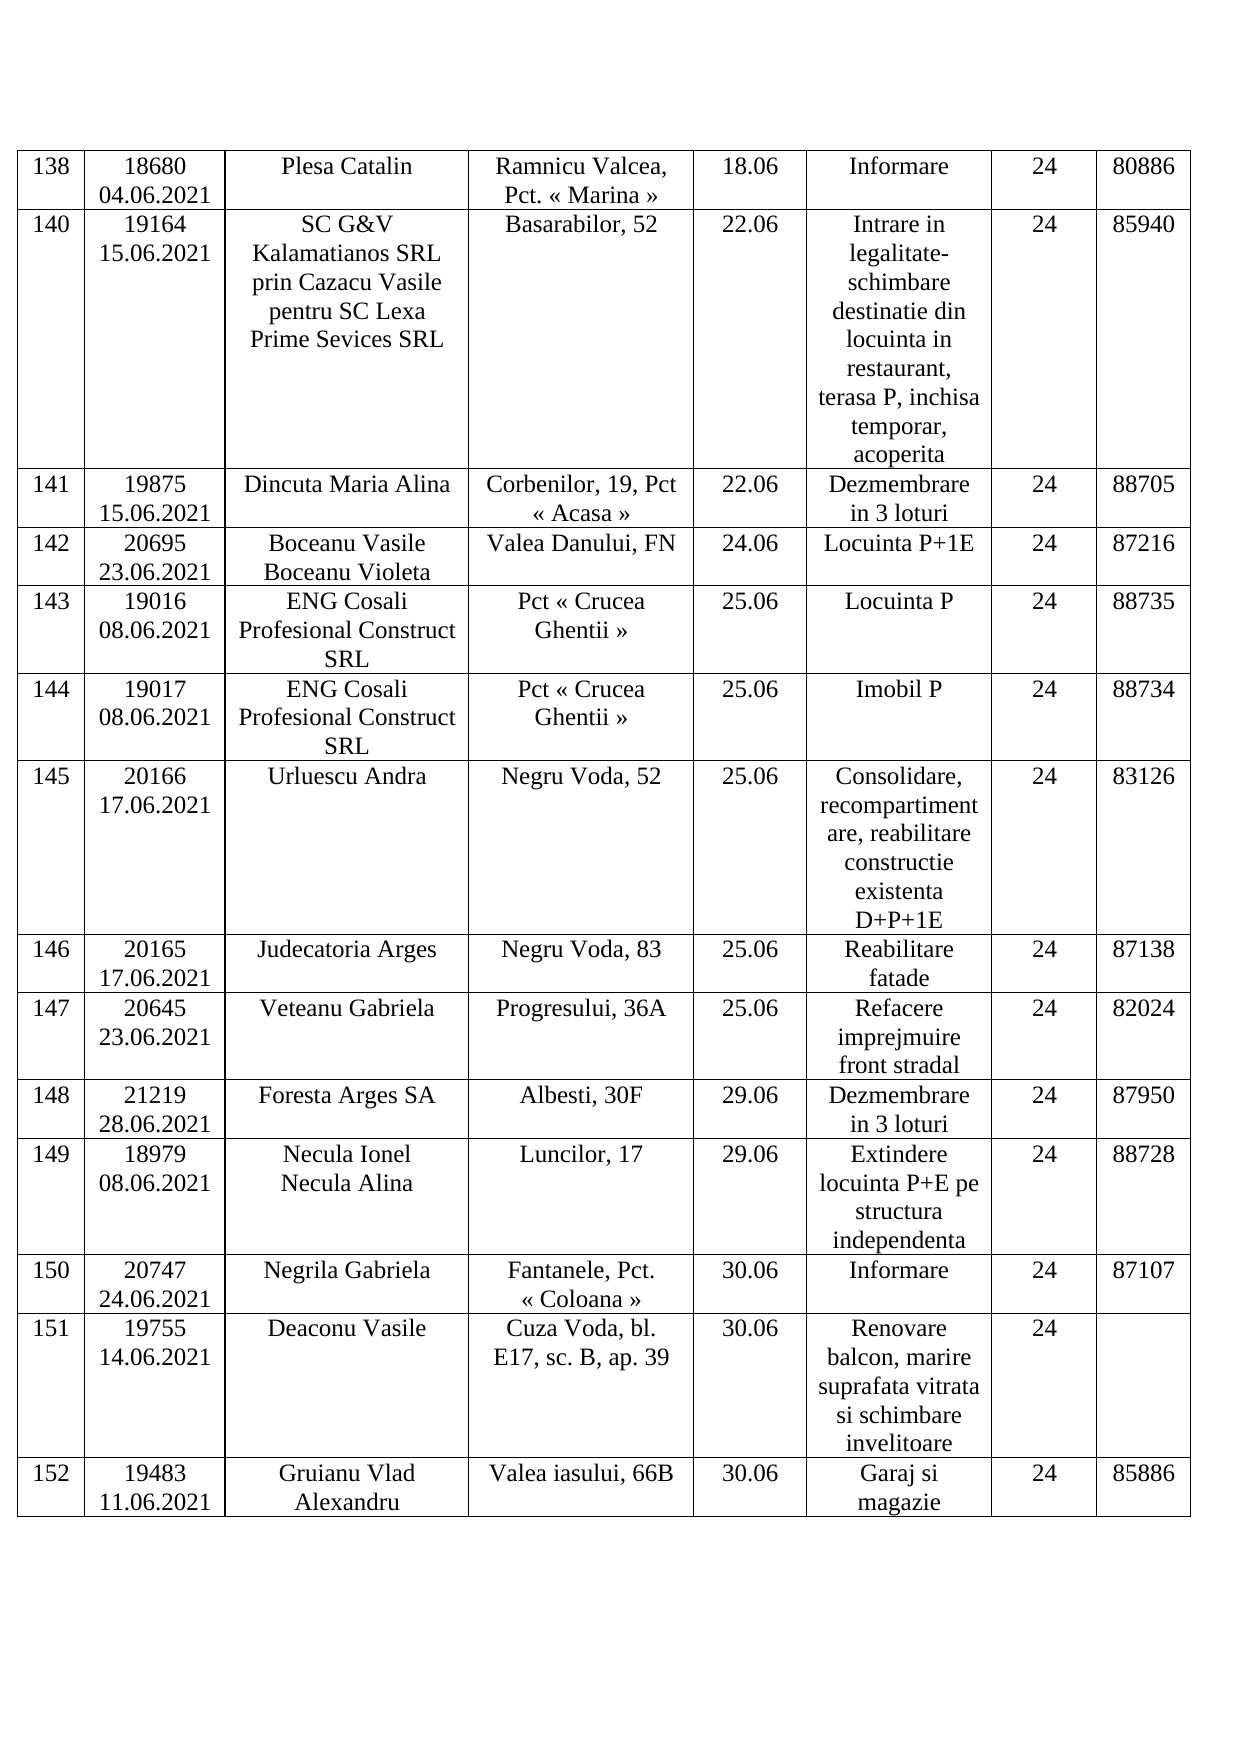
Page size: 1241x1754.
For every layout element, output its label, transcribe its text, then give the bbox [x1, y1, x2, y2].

table_cell Extindere locuinta P+E pe structura independenta [807, 1139, 991, 1254]
table_cell 24 [992, 1458, 1096, 1516]
table_cell 29.06 [694, 1139, 806, 1254]
table_cell Foresta Arges SA [226, 1080, 468, 1138]
table_cell 85940 [1097, 210, 1190, 468]
table_cell Informare [807, 151, 991, 208]
table_cell 143 [18, 586, 84, 673]
table_cell 29.06 [694, 1080, 806, 1138]
table_cell 88705 [1097, 469, 1190, 527]
table_cell Locuinta P [807, 586, 991, 673]
table_cell 25.06 [694, 674, 806, 760]
table_cell Refacere imprejmuire front stradal [807, 993, 991, 1079]
table_cell Necula Ionel Necula Alina [226, 1139, 468, 1254]
table_cell 24 [992, 469, 1096, 527]
table_cell Basarabilor, 52 [469, 210, 693, 468]
table_cell 24 [992, 674, 1096, 760]
table_cell Progresului, 36A [469, 993, 693, 1079]
table_cell 20747 24.06.2021 [85, 1255, 224, 1312]
table_cell 24.06 [694, 528, 806, 585]
table_cell 138 [18, 151, 84, 208]
table_cell Luncilor, 17 [469, 1139, 693, 1254]
table_cell Corbenilor, 19, Pct « Acasa » [469, 469, 693, 527]
table_cell 21219 28.06.2021 [85, 1080, 224, 1138]
table_cell Valea Danului, FN [469, 528, 693, 585]
table_cell Valea iasului, 66B [469, 1458, 693, 1516]
table_cell 24 [992, 1255, 1096, 1312]
table_cell 24 [992, 993, 1096, 1079]
table_cell Fantanele, Pct. « Coloana » [469, 1255, 693, 1312]
table_cell 83126 [1097, 761, 1190, 933]
table_cell 25.06 [694, 935, 806, 992]
table_cell 30.06 [694, 1314, 806, 1457]
table_cell 24 [992, 1314, 1096, 1457]
table_cell Locuinta P+1E [807, 528, 991, 585]
table_cell 87138 [1097, 935, 1190, 992]
table_cell 88734 [1097, 674, 1190, 760]
table_cell Albesti, 30F [469, 1080, 693, 1138]
table_cell 145 [18, 761, 84, 933]
table_cell 25.06 [694, 993, 806, 1079]
table_cell 82024 [1097, 993, 1190, 1079]
table_cell 24 [992, 210, 1096, 468]
table_cell 25.06 [694, 761, 806, 933]
table_cell Negru Voda, 52 [469, 761, 693, 933]
table_cell 152 [18, 1458, 84, 1516]
table_cell 18680 04.06.2021 [85, 151, 224, 208]
table_cell Garaj si magazie [807, 1458, 991, 1516]
table_cell Pct « Crucea Ghentii » [469, 674, 693, 760]
table_cell 85886 [1097, 1458, 1190, 1516]
table_cell SC G&V Kalamatianos SRL prin Cazacu Vasile pentru SC Lexa Prime Sevices SRL [226, 210, 468, 468]
table_cell 24 [992, 151, 1096, 208]
table_cell 22.06 [694, 469, 806, 527]
table_cell Reabilitare fatade [807, 935, 991, 992]
table_cell Judecatoria Arges [226, 935, 468, 992]
table_cell Consolidare, recompartimentare, reabilitare constructie existenta D+P+1E [807, 761, 991, 933]
table_cell 25.06 [694, 586, 806, 673]
table_cell Ramnicu Valcea, Pct. « Marina » [469, 151, 693, 208]
table_cell 24 [992, 586, 1096, 673]
table_cell 87107 [1097, 1255, 1190, 1312]
table_cell 24 [992, 761, 1096, 933]
table_cell 80886 [1097, 151, 1190, 208]
table_cell 19483 11.06.2021 [85, 1458, 224, 1516]
table_cell 19016 08.06.2021 [85, 586, 224, 673]
table_cell 87950 [1097, 1080, 1190, 1138]
table_cell 20645 23.06.2021 [85, 993, 224, 1079]
table_cell 19164 15.06.2021 [85, 210, 224, 468]
table_cell Imobil P [807, 674, 991, 760]
table_cell 147 [18, 993, 84, 1079]
table_cell 88728 [1097, 1139, 1190, 1254]
table_cell Dezmembrare in 3 loturi [807, 1080, 991, 1138]
table_cell 140 [18, 210, 84, 468]
table_cell Cuza Voda, bl. E17, sc. B, ap. 39 [469, 1314, 693, 1457]
table_cell 24 [992, 1139, 1096, 1254]
table_cell 24 [992, 528, 1096, 585]
table_cell 148 [18, 1080, 84, 1138]
table_cell 146 [18, 935, 84, 992]
table_cell 18.06 [694, 151, 806, 208]
table_cell 142 [18, 528, 84, 585]
table_cell Negru Voda, 83 [469, 935, 693, 992]
table_cell 19017 08.06.2021 [85, 674, 224, 760]
table_cell 18979 08.06.2021 [85, 1139, 224, 1254]
table_cell 30.06 [694, 1458, 806, 1516]
table_cell 24 [992, 935, 1096, 992]
table_cell 150 [18, 1255, 84, 1312]
table_cell 151 [18, 1314, 84, 1457]
table_cell Pct « Crucea Ghentii » [469, 586, 693, 673]
table_cell [1097, 1314, 1190, 1457]
table_cell 20166 17.06.2021 [85, 761, 224, 933]
table_cell Dezmembrare in 3 loturi [807, 469, 991, 527]
table_cell 144 [18, 674, 84, 760]
table_cell 88735 [1097, 586, 1190, 673]
table_cell ENG Cosali Profesional Construct SRL [226, 674, 468, 760]
table_cell 20165 17.06.2021 [85, 935, 224, 992]
table_cell 149 [18, 1139, 84, 1254]
table_cell ENG Cosali Profesional Construct SRL [226, 586, 468, 673]
table_cell Negrila Gabriela [226, 1255, 468, 1312]
table_cell 30.06 [694, 1255, 806, 1312]
table_cell Boceanu Vasile Boceanu Violeta [226, 528, 468, 585]
table_cell Urluescu Andra [226, 761, 468, 933]
table_cell Gruianu Vlad Alexandru [226, 1458, 468, 1516]
table_cell Veteanu Gabriela [226, 993, 468, 1079]
table_cell 141 [18, 469, 84, 527]
table_cell 87216 [1097, 528, 1190, 585]
table_cell Deaconu Vasile [226, 1314, 468, 1457]
table_cell Informare [807, 1255, 991, 1312]
table_cell 22.06 [694, 210, 806, 468]
table_cell Dincuta Maria Alina [226, 469, 468, 527]
table_cell 24 [992, 1080, 1096, 1138]
table_cell 20695 23.06.2021 [85, 528, 224, 585]
table_cell 19755 14.06.2021 [85, 1314, 224, 1457]
table_cell 19875 15.06.2021 [85, 469, 224, 527]
table_cell Plesa Catalin [226, 151, 468, 208]
table_cell Intrare in legalitate- schimbare destinatie din locuinta in restaurant, terasa P, inchisa temporar, acoperita [807, 210, 991, 468]
table_cell Renovare balcon, marire suprafata vitrata si schimbare invelitoare [807, 1314, 991, 1457]
